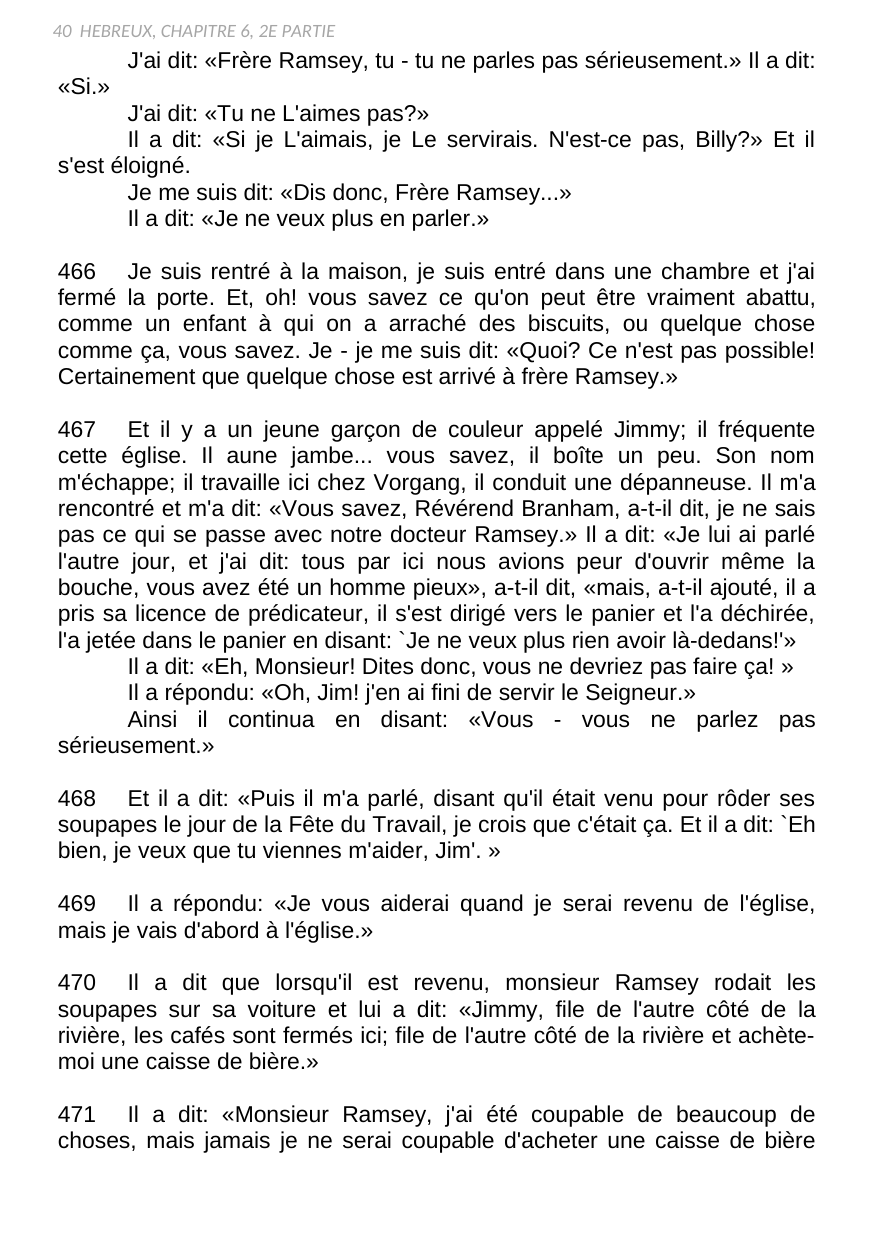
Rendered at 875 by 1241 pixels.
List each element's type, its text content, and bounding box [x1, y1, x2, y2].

text Ainsi il continua en disant: «Vous - vous ne parlez pas sérieusement.» [58, 706, 816, 758]
text Je me suis dit: «Dis donc, Frère Ramsey...» [58, 179, 816, 205]
text J'ai dit: «Frère Ramsey, tu - tu ne parles pas sérieusement.» Il a dit: «Si.» [58, 47, 816, 99]
text 469 Il a répondu: «Je vous aiderai quand je serai revenu de l'église, mais je vais d'abord à l'église.» [58, 890, 816, 943]
text Il a dit: «Eh, Monsieur! Dites donc, vous ne devriez pas faire ça! » [58, 653, 816, 679]
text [58, 1101, 816, 1154]
text 467 Et il y a un jeune garçon de couleur appelé Jimmy; il fréquente cette église. Il aune jambe... vous savez, il boîte un peu. Son nom m'échappe; il travaille ici chez Vorgang, il conduit une dépanneuse. Il m'a rencontré et m'a dit: «Vous savez, Révérend Branham, a-t-il dit, je ne sais pas ce qui se passe avec notre docteur Ramsey.» Il a dit: «Je lui ai parlé l'autre jour, et j'ai dit: tous par ici nous avions peur d'ouvrir même la bouche, vous avez été un homme pieux», a-t-il dit, «mais, a-t-il ajouté, il a pris sa licence de prédicateur, il s'est dirigé vers le panier et l'a déchirée, l'a jetée dans le panier en disant: `Je ne veux plus rien avoir là-dedans!'» [58, 416, 816, 653]
text 466 Je suis rentré à la maison, je suis entré dans une chambre et j'ai fermé la porte. Et, oh! vous savez ce qu'on peut être vraiment abattu, comme un enfant à qui on a arraché des biscuits, ou quelque chose comme ça, vous savez. Je - je me suis dit: «Quoi? Ce n'est pas possible! Certainement que quelque chose est arrivé à frère Ramsey.» [58, 258, 816, 389]
text Il a répondu: «Oh, Jim! j'en ai fini de servir le Seigneur.» [58, 679, 816, 706]
text 470 Il a dit que lorsqu'il est revenu, monsieur Ramsey rodait les soupapes sur sa voiture et lui a dit: «Jimmy, file de l'autre côté de la rivière, les cafés sont fermés ici; file de l'autre côté de la rivière et achète-moi une caisse de bière.» [58, 969, 816, 1075]
text Il a dit: «Je ne veux plus en parler.» [58, 205, 816, 231]
text Il a dit: «Si je L'aimais, je Le servirais. N'est-ce pas, Billy?» Et il s'est éloigné. [58, 126, 816, 179]
text 468 Et il a dit: «Puis il m'a parlé, disant qu'il était venu pour rôder ses soupapes le jour de la Fête du Travail, je crois que c'était ça. Et il a dit: `Eh bien, je veux que tu viennes m'aider, Jim'. » [58, 785, 816, 864]
text J'ai dit: «Tu ne L'aimes pas?» [58, 99, 816, 126]
